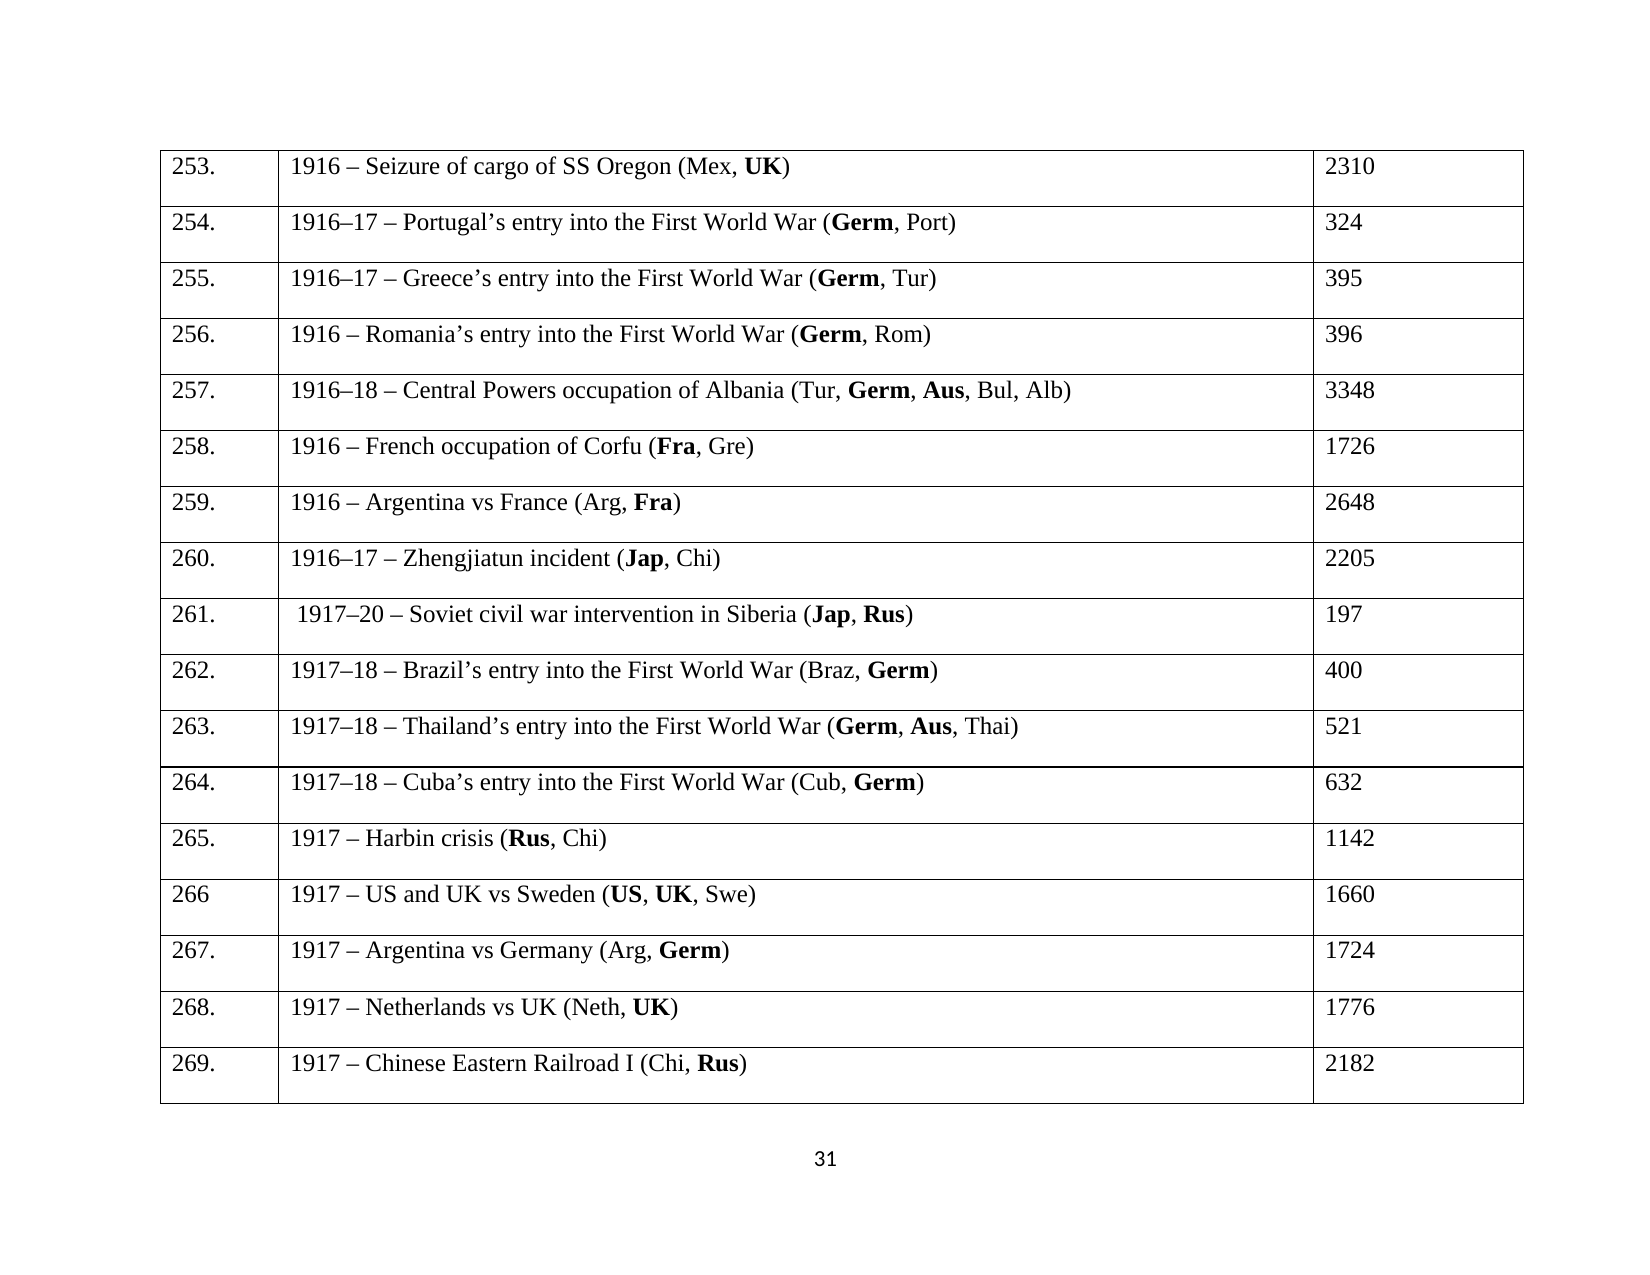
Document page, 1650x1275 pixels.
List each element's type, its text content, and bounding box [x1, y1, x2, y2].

table_cell 258. [161, 431, 278, 486]
table_cell 260. [161, 543, 278, 598]
table_cell 1917 – Netherlands vs UK (Neth, UK) [279, 992, 1313, 1047]
table_cell 261. [161, 599, 278, 654]
table_cell 1917–18 – Thailand’s entry into the First World War (Germ, Aus, Thai) [279, 711, 1313, 766]
table_cell 1916–17 – Greece’s entry into the First World War (Germ, Tur) [279, 263, 1313, 318]
table_cell 2310 [1314, 151, 1523, 206]
table_cell 253. [161, 151, 278, 206]
table_cell 255. [161, 263, 278, 318]
table_cell 268. [161, 992, 278, 1047]
table_cell 1917–18 – Brazil’s entry into the First World War (Braz, Germ) [279, 655, 1313, 710]
table_cell 324 [1314, 207, 1523, 262]
table_cell 1916 – French occupation of Corfu (Fra, Gre) [279, 431, 1313, 486]
table_cell 521 [1314, 711, 1523, 766]
table_cell 1916 – Seizure of cargo of SS Oregon (Mex, UK) [279, 151, 1313, 206]
table_cell 1917–18 – Cuba’s entry into the First World War (Cub, Germ) [279, 768, 1313, 822]
table_cell 396 [1314, 319, 1523, 374]
table_cell 1142 [1314, 824, 1523, 878]
table_cell 257. [161, 375, 278, 430]
table_cell 264. [161, 768, 278, 822]
table_cell 197 [1314, 599, 1523, 654]
table_cell 1916 – Argentina vs France (Arg, Fra) [279, 487, 1313, 542]
table_cell 1917–20 – Soviet civil war intervention in Siberia (Jap, Rus) [279, 599, 1313, 654]
table_cell 1660 [1314, 880, 1523, 934]
table_cell 262. [161, 655, 278, 710]
table_cell 267. [161, 936, 278, 991]
table_cell 1726 [1314, 431, 1523, 486]
table_cell 1776 [1314, 992, 1523, 1047]
table_cell 1917 – Chinese Eastern Railroad I (Chi, Rus) [279, 1048, 1313, 1103]
table_cell 1917 – US and UK vs Sweden (US, UK, Swe) [279, 880, 1313, 934]
table_cell 1916–17 – Zhengjiatun incident (Jap, Chi) [279, 543, 1313, 598]
table_cell 259. [161, 487, 278, 542]
table_cell 2182 [1314, 1048, 1523, 1103]
table_cell 400 [1314, 655, 1523, 710]
table_cell 1916–18 – Central Powers occupation of Albania (Tur, Germ, Aus, Bul, Alb) [279, 375, 1313, 430]
table_cell 266 [161, 880, 278, 934]
table_cell 632 [1314, 768, 1523, 822]
table_cell 395 [1314, 263, 1523, 318]
table_cell 269. [161, 1048, 278, 1103]
table_cell 254. [161, 207, 278, 262]
table_cell 1724 [1314, 936, 1523, 991]
table_cell 1916 – Romania’s entry into the First World War (Germ, Rom) [279, 319, 1313, 374]
table_cell 256. [161, 319, 278, 374]
table_cell 2205 [1314, 543, 1523, 598]
table_cell 263. [161, 711, 278, 766]
table_cell 3348 [1314, 375, 1523, 430]
table_cell 1917 – Argentina vs Germany (Arg, Germ) [279, 936, 1313, 991]
table_cell 265. [161, 824, 278, 878]
table_cell 1916–17 – Portugal’s entry into the First World War (Germ, Port) [279, 207, 1313, 262]
table_cell 2648 [1314, 487, 1523, 542]
table_cell 1917 – Harbin crisis (Rus, Chi) [279, 824, 1313, 878]
